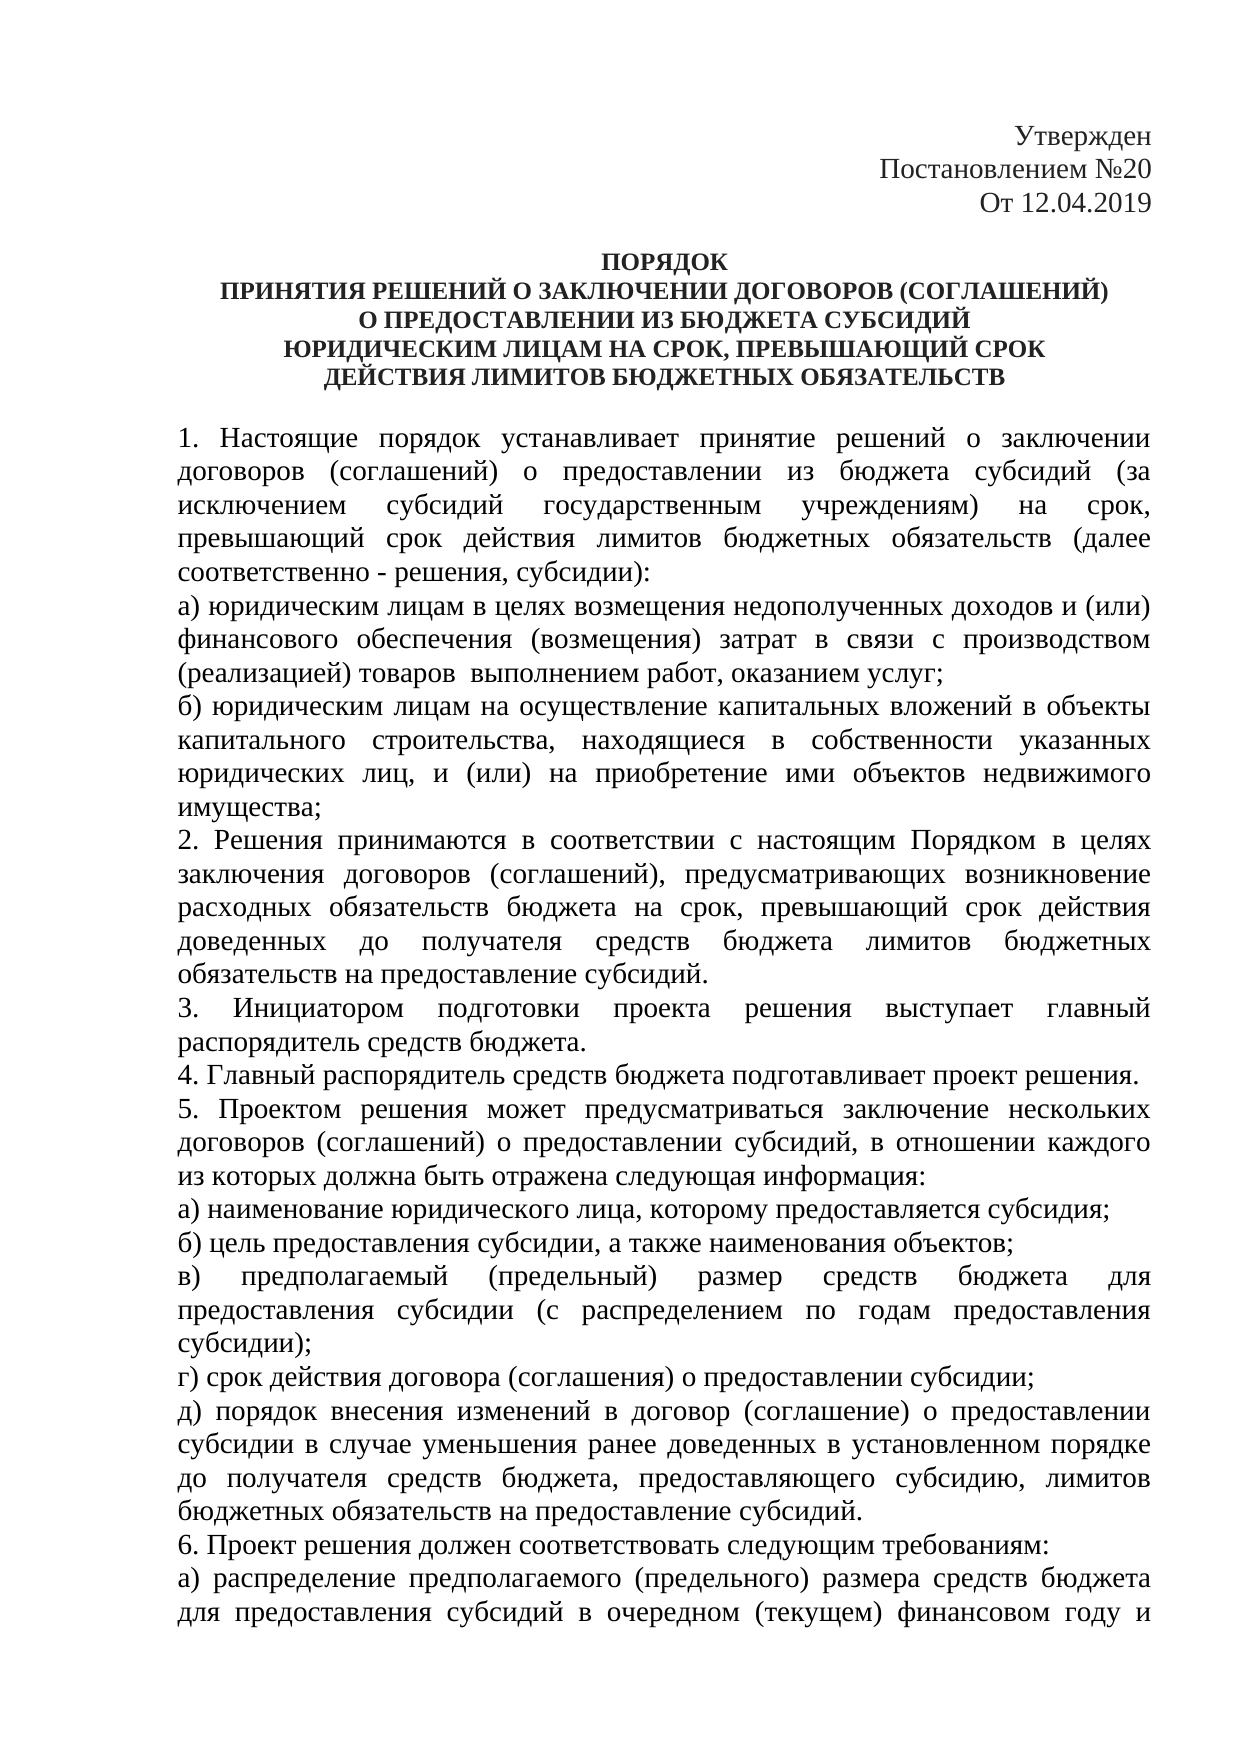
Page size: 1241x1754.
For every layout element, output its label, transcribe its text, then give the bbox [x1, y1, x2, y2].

text 5. Проектом решения может предусматриваться заключение нескольких договоров (соглашений) о предоставлении субсидий, в отношении каждого из которых должна быть отражена следующая информация: [177, 1091, 1152, 1191]
text б) юридическим лицам на осуществление капитальных вложений в объекты капитального строительства, находящиеся в собственности указанных юридических лиц, и (или) на приобретение ими объектов недвижимого имущества; [177, 688, 1152, 822]
text д) порядок внесения изменений в договор (соглашение) о предоставлении субсидии в случае уменьшения ранее доведенных в установленном порядке до получателя средств бюджета, предоставляющего субсидию, лимитов бюджетных обязательств на предоставление субсидий. [177, 1393, 1152, 1527]
text б) цель предоставления субсидии, а также наименования объектов; [177, 1225, 1152, 1258]
text Утвержден [177, 118, 1152, 152]
text 2. Решения принимаются в соответствии с настоящим Порядком в целях заключения договоров (соглашений), предусматривающих возникновение расходных обязательств бюджета на срок, превышающий срок действия доведенных до получателя средств бюджета лимитов бюджетных обязательств на предоставление субсидий. [177, 822, 1152, 990]
text в) предполагаемый (предельный) размер средств бюджета для предоставления субсидии (с распределением по годам предоставления субсидии); [177, 1258, 1152, 1359]
text 3. Инициатором подготовки проекта решения выступает главный распорядитель средств бюджета. [177, 990, 1152, 1057]
text 6. Проект решения должен соответствовать следующим требованиям: [177, 1527, 1152, 1560]
text ПОРЯДОК [177, 247, 1152, 276]
text г) срок действия договора (соглашения) о предоставлении субсидии; [177, 1359, 1152, 1393]
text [177, 1560, 1152, 1627]
text ПРИНЯТИЯ РЕШЕНИЙ О ЗАКЛЮЧЕНИИ ДОГОВОРОВ (СОГЛАШЕНИЙ) [177, 276, 1152, 305]
text ЮРИДИЧЕСКИМ ЛИЦАМ НА СРОК, ПРЕВЫШАЮЩИЙ СРОК [177, 334, 1152, 362]
text ДЕЙСТВИЯ ЛИМИТОВ БЮДЖЕТНЫХ ОБЯЗАТЕЛЬСТВ [177, 362, 1152, 391]
text 4. Главный распорядитель средств бюджета подготавливает проект решения. [177, 1057, 1152, 1091]
text 1. Настоящие порядок устанавливает принятие решений о заключении договоров (соглашений) о предоставлении из бюджета субсидий (за исключением субсидий государственным учреждениям) на срок, превышающий срок действия лимитов бюджетных обязательств (далее соответственно - решения, субсидии): [177, 420, 1152, 588]
text а) юридическим лицам в целях возмещения недополученных доходов и (или) финансового обеспечения (возмещения) затрат в связи с производством (реализацией) товаров выполнением работ, оказанием услуг; [177, 588, 1152, 688]
text а) наименование юридического лица, которому предоставляется субсидия; [177, 1191, 1152, 1225]
text Постановлением №20 [177, 152, 1152, 185]
text От 12.04.2019 [177, 185, 1152, 219]
text О ПРЕДОСТАВЛЕНИИ ИЗ БЮДЖЕТА СУБСИДИЙ [177, 305, 1152, 334]
